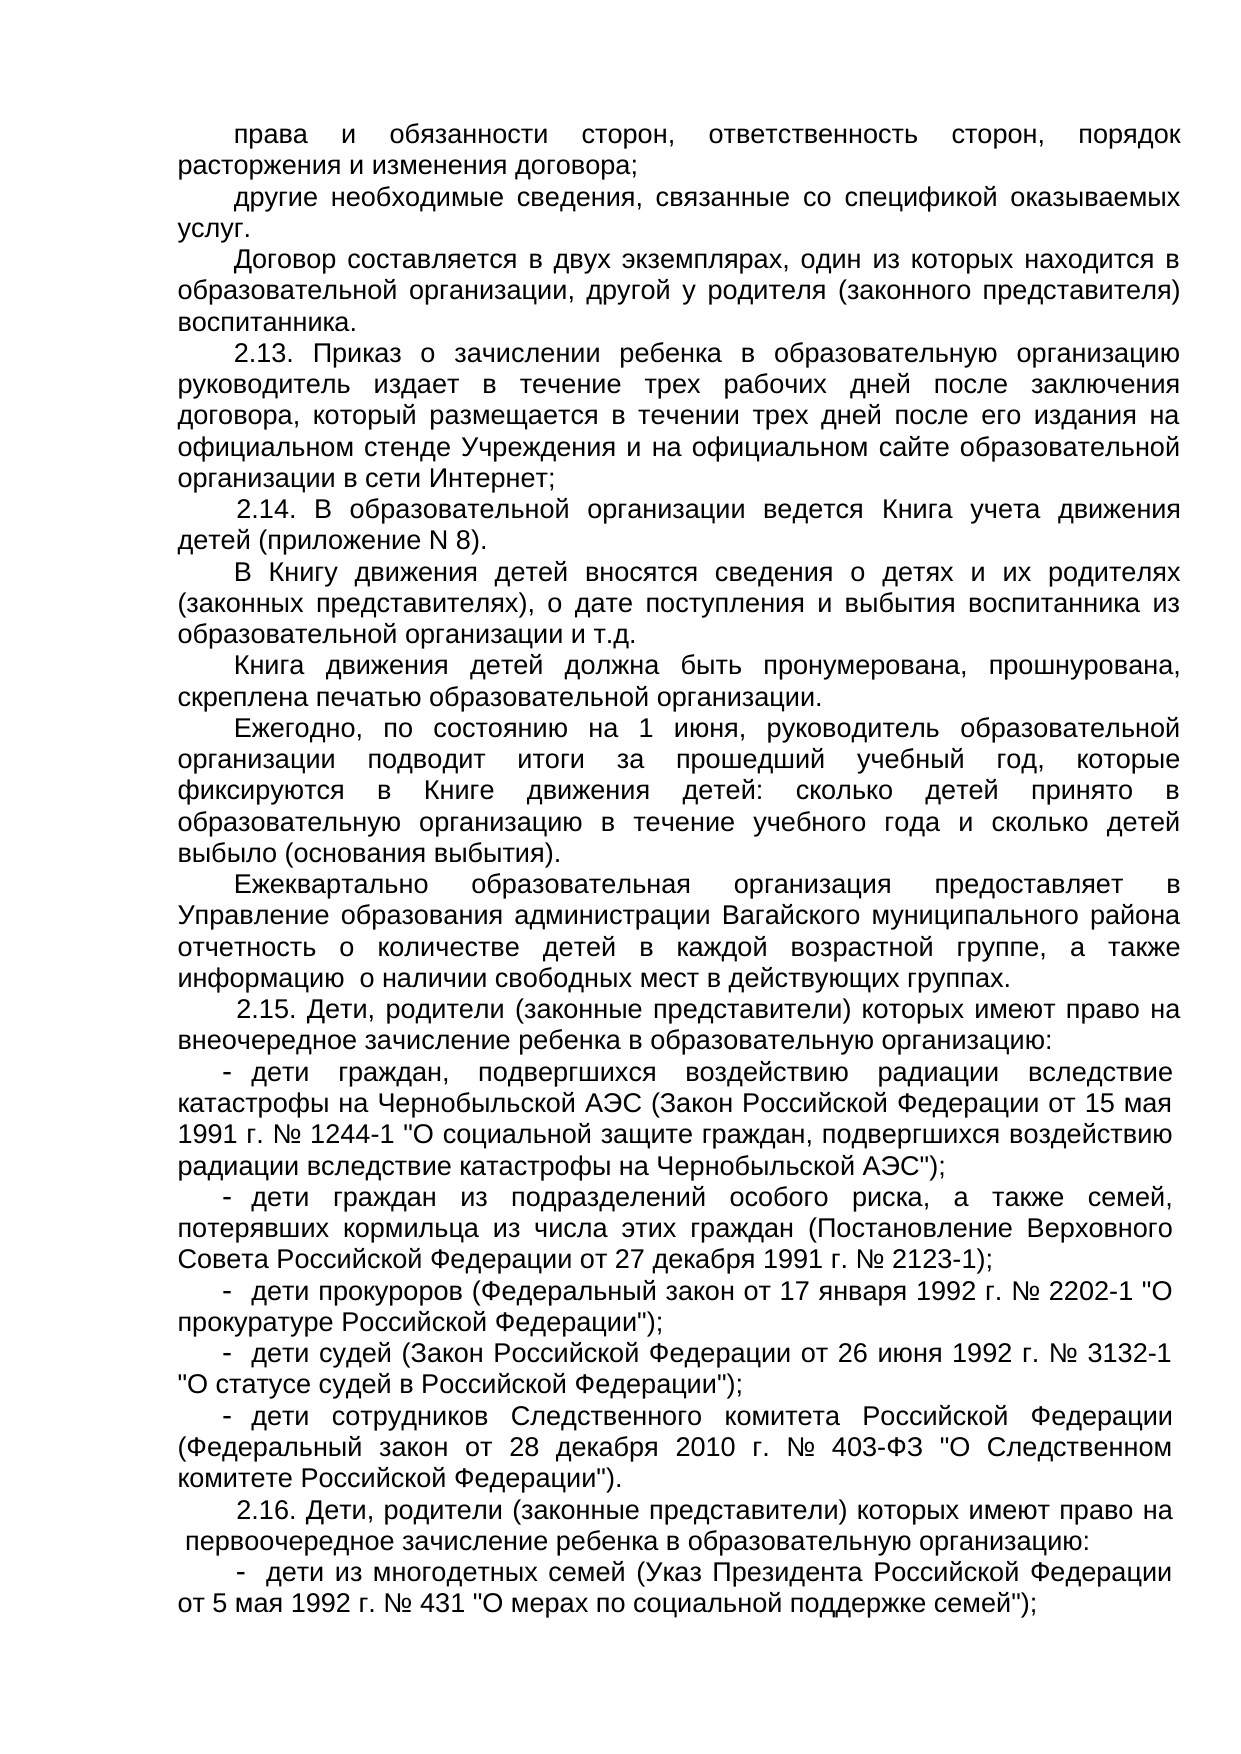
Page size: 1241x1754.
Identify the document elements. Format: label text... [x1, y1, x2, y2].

text Договор составляется в двух экземплярах, один из которых находится в образовательной организации, другой у родителя (законного представителя) воспитанника. [177, 243, 1181, 337]
text Книга движения детей должна быть пронумерована, прошнурована, скреплена печатью образовательной организации. [177, 649, 1181, 712]
list дети судей (Закон Российской Федерации от 26 июня 1992 г. № 3132-1 "О статусе судей в Российской Федерации"); [177, 1337, 1173, 1400]
list дети прокуроров (Федеральный закон от 17 января 1992 г. № 2202-1 "О прокуратуре Российской Федерации"); [177, 1274, 1173, 1337]
text 2.16. Дети, родители (законные представители) которых имеют право на первоочередное зачисление ребенка в образовательную организацию: [185, 1494, 1173, 1556]
text другие необходимые сведения, связанные со спецификой оказываемых услуг. [177, 181, 1181, 243]
list дети сотрудников Следственного комитета Российской Федерации (Федеральный закон от 28 декабря 2010 г. № 403-ФЗ "О Следственном комитете Российской Федерации"). [177, 1400, 1173, 1494]
text 2.14. В образовательной организации ведется Книга учета движения детей (приложение N 8). [177, 493, 1181, 556]
text Ежегодно, по состоянию на 1 июня, руководитель образовательной организации подводит итоги за прошедший учебный год, которые фиксируются в Книге движения детей: сколько детей принято в образовательную организацию в течение учебного года и сколько детей выбыло (основания выбытия). [177, 712, 1181, 868]
text 2.15. Дети, родители (законные представители) которых имеют право на внеочередное зачисление ребенка в образовательную организацию: [177, 993, 1181, 1056]
text права и обязанности сторон, ответственность сторон, порядок расторжения и изменения договора; [177, 118, 1181, 181]
text Ежеквартально образовательная организация предоставляет в Управление образования администрации Вагайского муниципального района отчетность о количестве детей в каждой возрастной группе, а также информацию о наличии свободных мест в действующих группах. [177, 868, 1181, 993]
list дети из многодетных семей (Указ Президента Российской Федерации от 5 мая 1992 г. № 431 "О мерах по социальной поддержке семей"); [177, 1556, 1173, 1619]
text 2.13. Приказ о зачислении ребенка в образовательную организацию руководитель издает в течение трех рабочих дней после заключения договора, который размещается в течении трех дней после его издания на официальном стенде Учреждения и на официальном сайте образовательной организации в сети Интернет; [177, 337, 1181, 493]
list дети граждан, подвергшихся воздействию радиации вследствие катастрофы на Чернобыльской АЭС (Закон Российской Федерации от 15 мая 1991 г. № 1244-1 "О социальной защите граждан, подвергшихся воздействию радиации вследствие катастрофы на Чернобыльской АЭС"); [177, 1056, 1173, 1181]
text В Книгу движения детей вносятся сведения о детях и их родителях (законных представителях), о дате поступления и выбытия воспитанника из образовательной организации и т.д. [177, 556, 1181, 649]
list дети граждан из подразделений особого риска, а также семей, потерявших кормильца из числа этих граждан (Постановление Верховного Совета Российской Федерации от 27 декабря 1991 г. № 2123-1); [177, 1181, 1173, 1274]
